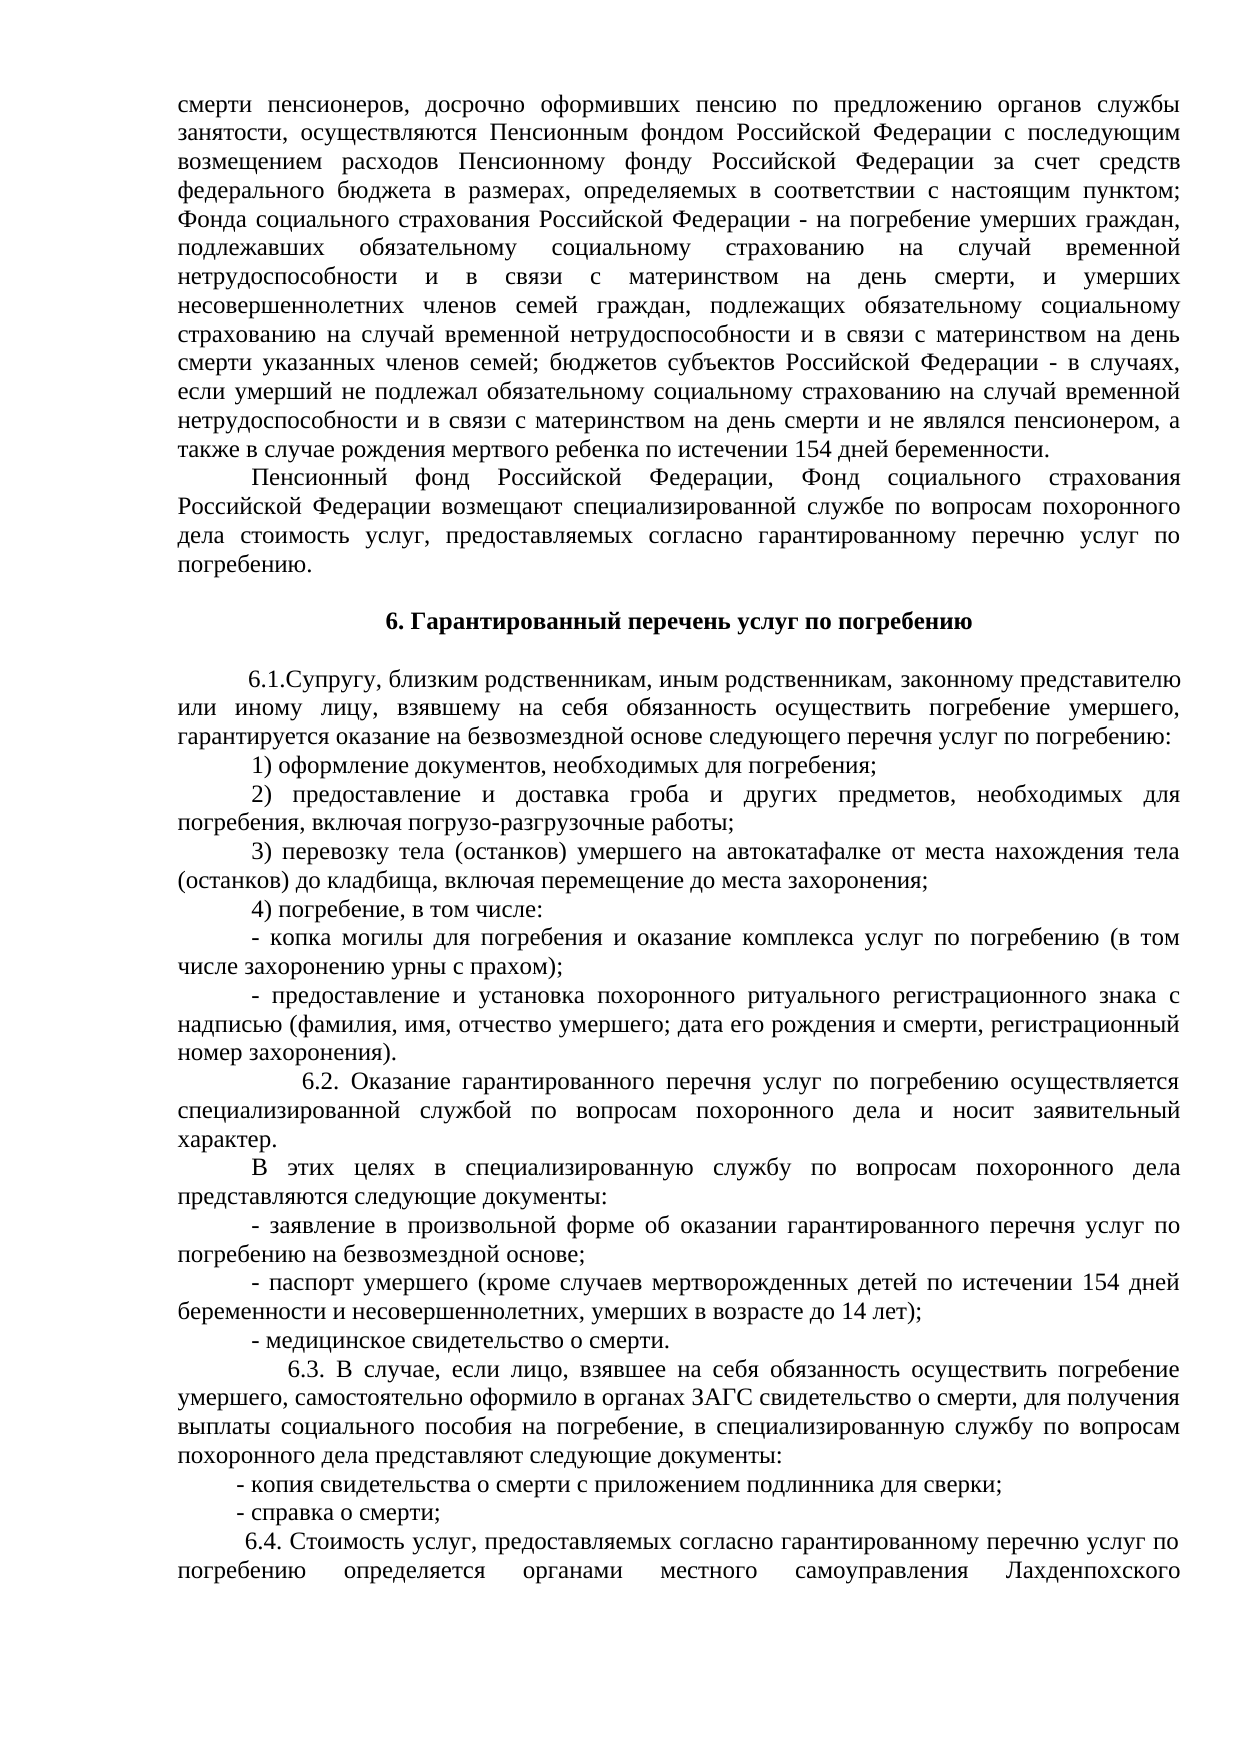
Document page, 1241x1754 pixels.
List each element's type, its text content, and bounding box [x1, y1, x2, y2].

text - заявление в произвольной форме об оказании гарантированного перечня услуг по погребению на безвозмездной основе; [177, 1210, 1181, 1267]
text В этих целях в специализированную службу по вопросам похоронного дела представляются следующие документы: [177, 1152, 1181, 1210]
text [177, 89, 1181, 462]
text - справка о смерти; [177, 1497, 1181, 1526]
text 6.3. В случае, если лицо, взявшее на себя обязанность осуществить погребение умершего, самостоятельно оформило в органах ЗАГС свидетельство о смерти, для получения выплаты социального пособия на погребение, в специализированную службу по вопросам похоронного дела представляют следующие документы: [177, 1354, 1181, 1469]
text Пенсионный фонд Российской Федерации, Фонд социального страхования Российской Федерации возмещают специализированной службе по вопросам похоронного дела стоимость услуг, предоставляемых согласно гарантированному перечню услуг по погребению. [177, 462, 1181, 577]
text 6.1.Супругу, близким родственникам, иным родственникам, законному представителю или иному лицу, взявшему на себя обязанность осуществить погребение умершего, гарантируется оказание на безвозмездной основе следующего перечня услуг по погребению: [177, 664, 1181, 750]
text - копка могилы для погребения и оказание комплекса услуг по погребению (в том числе захоронению урны с прахом); [177, 922, 1181, 980]
text - паспорт умершего (кроме случаев мертворожденных детей по истечении 154 дней беременности и несовершеннолетних, умерших в возрасте до 14 лет); [177, 1267, 1181, 1325]
text - предоставление и установка похоронного ритуального регистрационного знака с надписью (фамилия, имя, отчество умершего; дата его рождения и смерти, регистрационный номер захоронения). [177, 980, 1181, 1066]
text - медицинское свидетельство о смерти. [177, 1325, 1181, 1354]
text 6. Гарантированный перечень услуг по погребению [177, 606, 1181, 635]
text 1) оформление документов, необходимых для погребения; [177, 750, 1181, 779]
text 6.2. Оказание гарантированного перечня услуг по погребению осуществляется специализированной службой по вопросам похоронного дела и носит заявительный характер. [177, 1066, 1181, 1152]
text 4) погребение, в том числе: [177, 894, 1181, 922]
text 3) перевозку тела (останков) умершего на автокатафалке от места нахождения тела (останков) до кладбища, включая перемещение до места захоронения; [177, 836, 1181, 894]
text 2) предоставление и доставка гроба и других предметов, необходимых для погребения, включая погрузо-разгрузочные работы; [177, 779, 1181, 836]
text - копия свидетельства о смерти с приложением подлинника для сверки; [177, 1469, 1181, 1497]
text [177, 1526, 1181, 1584]
